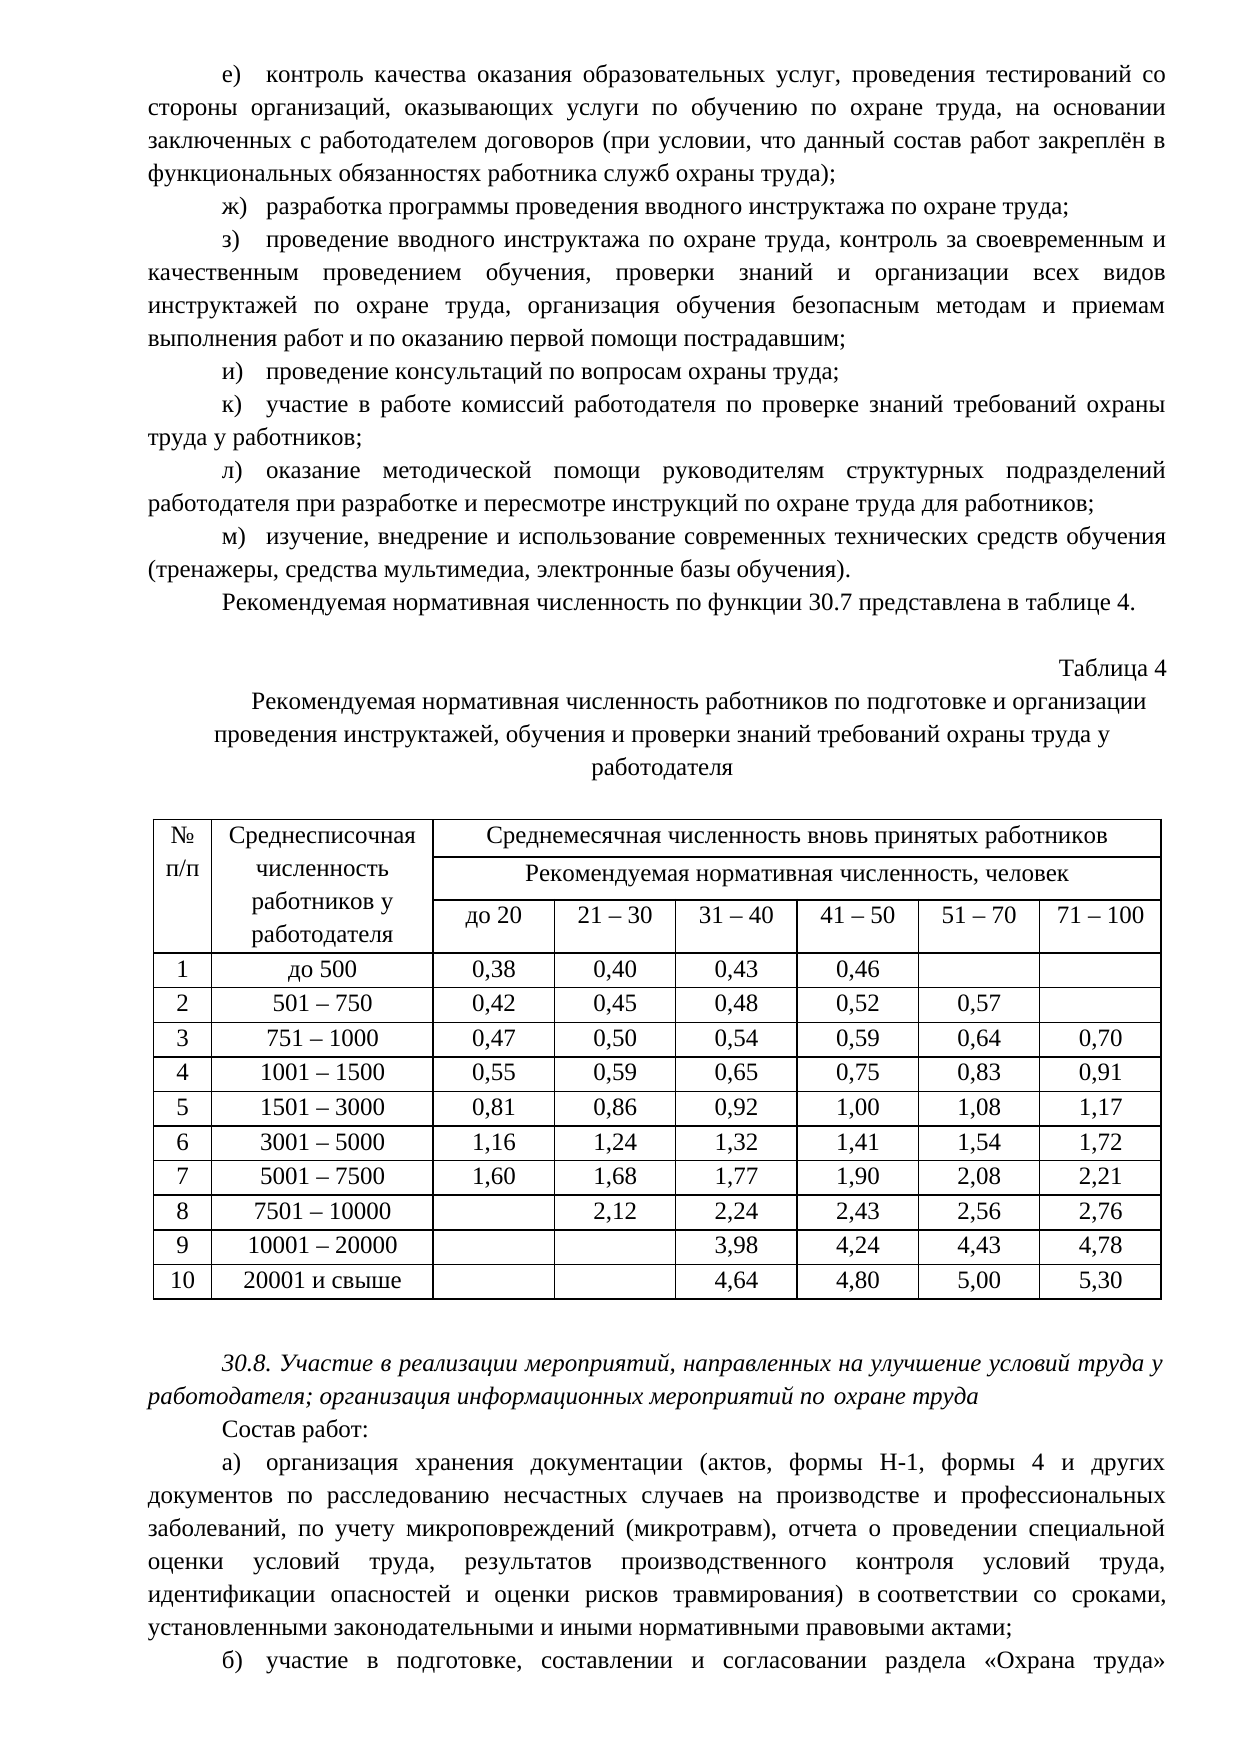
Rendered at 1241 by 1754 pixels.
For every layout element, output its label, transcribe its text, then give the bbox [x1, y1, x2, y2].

table_cell 31 – 40 [676, 901, 796, 952]
table_cell 0,40 [555, 954, 675, 987]
table_cell 4,43 [919, 1231, 1039, 1263]
table_cell 1,17 [1040, 1092, 1160, 1125]
list изучение, внедрение и использование современных технических средств обучения (тренажеры, средства мультимедиа, электронные базы обучения). [148, 521, 1167, 583]
table_cell 1,08 [919, 1092, 1039, 1125]
table_cell 1,77 [676, 1161, 796, 1194]
table_cell 10001 – 20000 [212, 1231, 432, 1263]
table_header № п/п [154, 820, 211, 952]
list участие в работе комиссий работодателя по проверке знаний требований охраны труда у работников; [148, 389, 1167, 451]
table_cell 51 – 70 [919, 901, 1039, 952]
table_cell 2,12 [555, 1196, 675, 1229]
table_cell 1,41 [798, 1127, 918, 1160]
table_cell 7501 – 10000 [212, 1196, 432, 1229]
text Рекомендуемая нормативная численность по функции 30.7 представлена в таблице 4. [148, 587, 1167, 616]
table_cell 0,57 [919, 988, 1039, 1021]
table_cell до 500 [212, 954, 432, 987]
table_cell 0,47 [434, 1023, 554, 1056]
table_cell 2,56 [919, 1196, 1039, 1229]
table_cell 0,55 [434, 1058, 554, 1091]
table_cell 0,38 [434, 954, 554, 987]
table_cell 0,52 [798, 988, 918, 1021]
table_cell 4 [154, 1058, 211, 1091]
table_cell 751 – 1000 [212, 1023, 432, 1056]
list организация хранения документации (актов, формы Н-1, формы 4 и других документов по расследованию несчастных случаев на производстве и профессиональных заболеваний, по учету микроповреждений (микротравм), отчета о проведении специальной оценки условий труда, результатов производственного контроля условий труда, идентификации опасностей и оценки рисков травмирования) в соответствии со сроками, установленными законодательными и иными нормативными правовыми актами; [148, 1447, 1167, 1641]
table_cell 0,86 [555, 1092, 675, 1125]
text 30.8. Участие в реализации мероприятий, направленных на улучшение условий труда у работодателя; организация информационных мероприятий по охране труда [148, 1348, 1167, 1410]
table_cell 0,54 [676, 1023, 796, 1056]
list контроль качества оказания образовательных услуг, проведения тестирований со стороны организаций, оказывающих услуги по обучению по охране труда, на основании заключенных с работодателем договоров (при условии, что данный состав работ закреплён в функциональных обязанностях работника служб охраны труда); [148, 59, 1167, 187]
table_cell 3,98 [676, 1231, 796, 1263]
table_cell 1,24 [555, 1127, 675, 1160]
table_cell 0,59 [798, 1023, 918, 1056]
table_cell 0,64 [919, 1023, 1039, 1056]
table_cell 0,43 [676, 954, 796, 987]
table_cell Рекомендуемая нормативная численность, человек [434, 858, 1160, 899]
table_cell 41 – 50 [798, 901, 918, 952]
table_cell 0,92 [676, 1092, 796, 1125]
table_header Среднемесячная численность вновь принятых работников [434, 820, 1160, 856]
table_cell до 20 [434, 901, 554, 952]
table_cell [919, 954, 1039, 987]
table_cell 1501 – 3000 [212, 1092, 432, 1125]
table_cell 0,48 [676, 988, 796, 1021]
table_cell 0,65 [676, 1058, 796, 1091]
list проведение вводного инструктажа по охране труда, контроль за своевременным и качественным проведением обучения, проверки знаний и организации всех видов инструктажей по охране труда, организация обучения безопасным методам и приемам выполнения работ и по оказанию первой помощи пострадавшим; [148, 224, 1167, 352]
table_cell 8 [154, 1196, 211, 1229]
table_cell 0,83 [919, 1058, 1039, 1091]
table_cell 20001 и свыше [212, 1265, 432, 1298]
table_cell 3 [154, 1023, 211, 1056]
table_cell 0,75 [798, 1058, 918, 1091]
table_cell 1,00 [798, 1092, 918, 1125]
table_cell 2,21 [1040, 1161, 1160, 1194]
table_cell [555, 1231, 675, 1263]
table_cell 0,45 [555, 988, 675, 1021]
table_cell 4,78 [1040, 1231, 1160, 1263]
table_cell 501 – 750 [212, 988, 432, 1021]
table_cell [434, 1196, 554, 1229]
table_cell 1,60 [434, 1161, 554, 1194]
table_cell 0,46 [798, 954, 918, 987]
table_cell 5 [154, 1092, 211, 1125]
list разработка программы проведения вводного инструктажа по охране труда; [148, 191, 1167, 220]
table_cell [434, 1231, 554, 1263]
table_cell 1001 – 1500 [212, 1058, 432, 1091]
table_cell 5,00 [919, 1265, 1039, 1298]
table_cell 71 – 100 [1040, 901, 1160, 952]
table_cell [555, 1265, 675, 1298]
table_cell 2,76 [1040, 1196, 1160, 1229]
table_cell 4,24 [798, 1231, 918, 1263]
text Рекомендуемая нормативная численность работников по подготовке и организации проведения инструктажей, обучения и проверки знаний требований охраны труда у работодателя [148, 686, 1176, 781]
table_cell 5,30 [1040, 1265, 1160, 1298]
table_cell 0,42 [434, 988, 554, 1021]
table_cell 4,80 [798, 1265, 918, 1298]
table_cell 0,91 [1040, 1058, 1160, 1091]
table_cell 1,72 [1040, 1127, 1160, 1160]
table_cell 1,68 [555, 1161, 675, 1194]
table_cell 2,08 [919, 1161, 1039, 1194]
list проведение консультаций по вопросам охраны труда; [148, 356, 1167, 385]
table_cell 6 [154, 1127, 211, 1160]
table_cell 21 – 30 [555, 901, 675, 952]
table_cell 0,50 [555, 1023, 675, 1056]
table_cell 3001 – 5000 [212, 1127, 432, 1160]
table_cell 1,32 [676, 1127, 796, 1160]
table_cell 0,81 [434, 1092, 554, 1125]
table_cell 0,70 [1040, 1023, 1160, 1056]
table_cell 1,54 [919, 1127, 1039, 1160]
table_cell 4,64 [676, 1265, 796, 1298]
table_cell [434, 1265, 554, 1298]
table_cell [1040, 988, 1160, 1021]
table_cell 2,43 [798, 1196, 918, 1229]
table_cell [1040, 954, 1160, 987]
table_cell 10 [154, 1265, 211, 1298]
table_cell 5001 – 7500 [212, 1161, 432, 1194]
table_cell 2 [154, 988, 211, 1021]
table_cell 7 [154, 1161, 211, 1194]
table_cell 1,16 [434, 1127, 554, 1160]
table_cell 9 [154, 1231, 211, 1263]
table_cell 0,59 [555, 1058, 675, 1091]
table_cell 2,24 [676, 1196, 796, 1229]
table_cell 1 [154, 954, 211, 987]
text Состав работ: [148, 1414, 1167, 1443]
table_cell 1,90 [798, 1161, 918, 1194]
list Таблица 4 [148, 653, 1167, 682]
list оказание методической помощи руководителям структурных подразделений работодателя при разработке и пересмотре инструкций по охране труда для работников; [148, 455, 1167, 517]
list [148, 1645, 1167, 1674]
table_header Среднесписочная численность работников у работодателя [212, 820, 432, 952]
